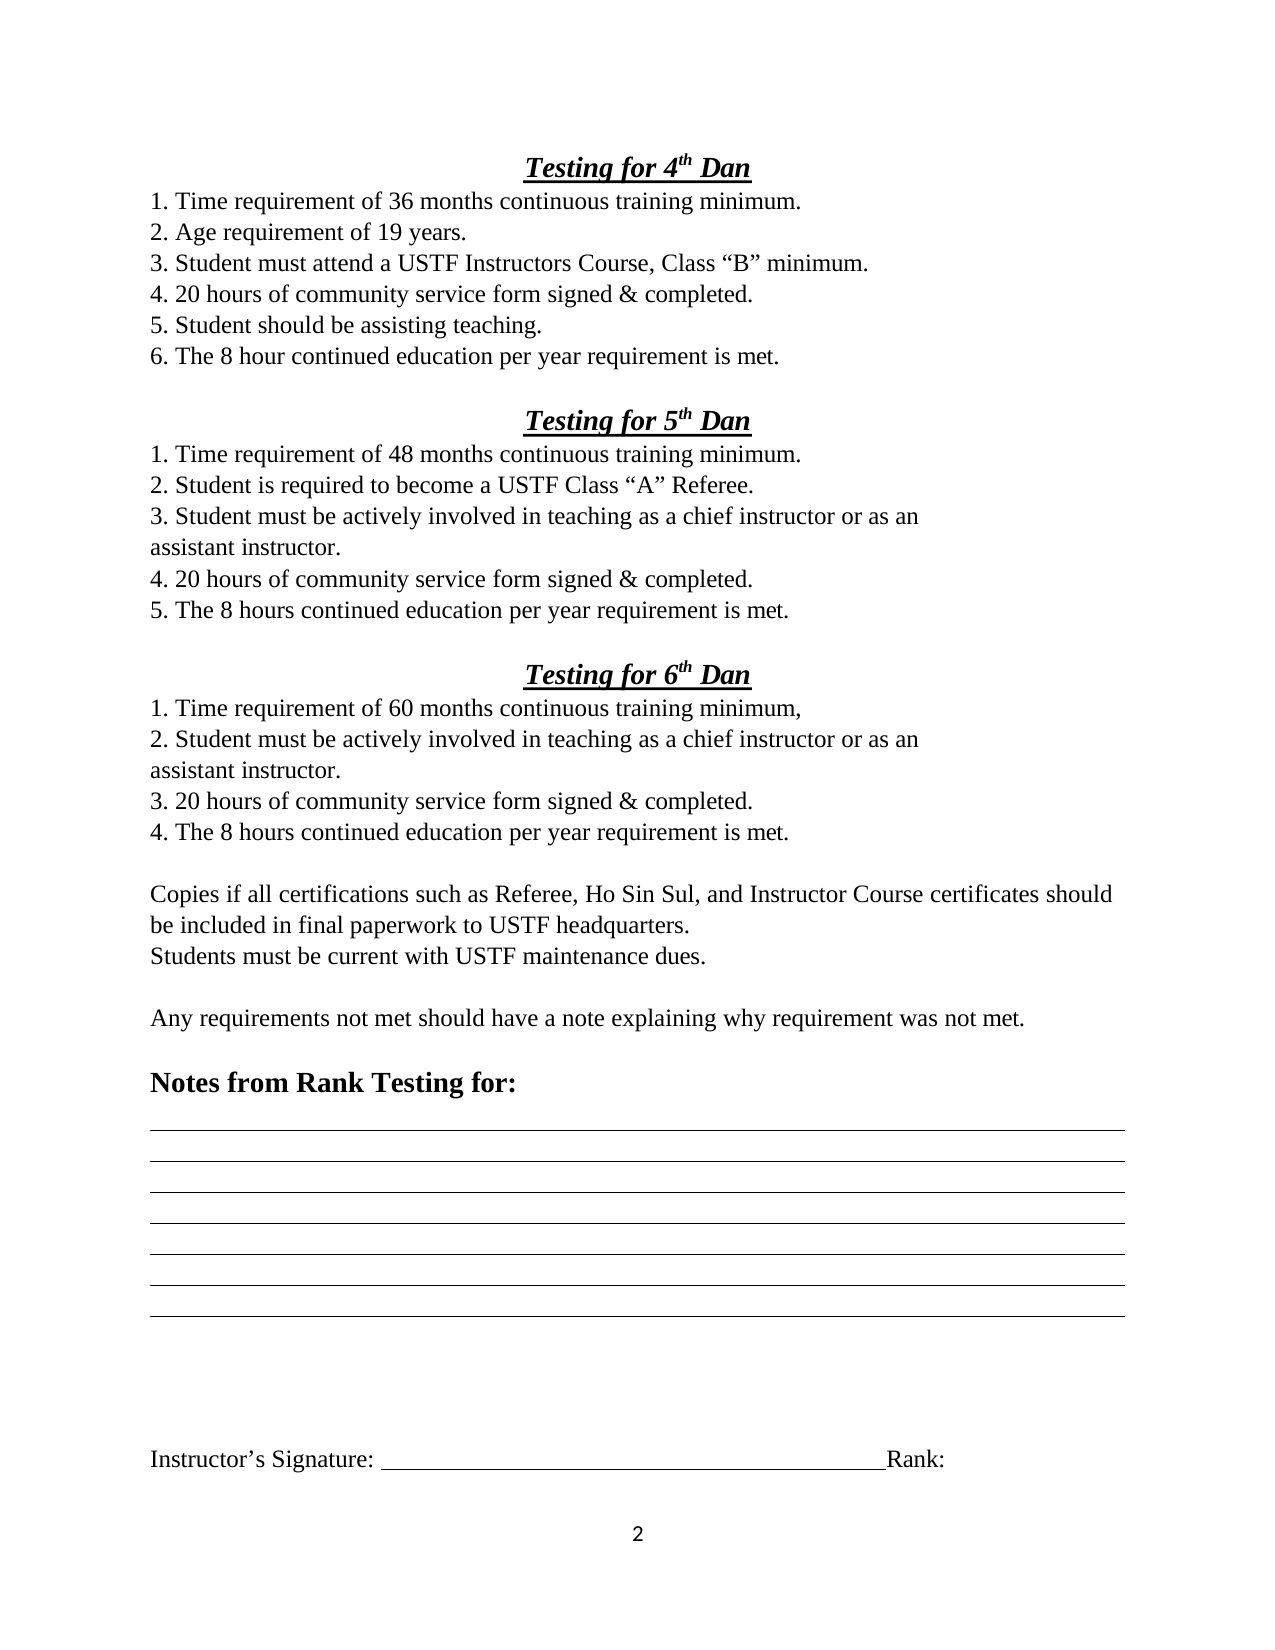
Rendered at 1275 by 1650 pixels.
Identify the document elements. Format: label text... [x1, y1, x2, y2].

list Time requirement of 60 months continuous training minimum, [150, 693, 1137, 722]
list Student must attend a USTF Instructors Course, Class “B” minimum. [150, 248, 1137, 277]
text Copies if all certifications such as Referee, Ho Sin Sul, and Instructor Course certificates should be included in final paperwork to USTF headquarters. [150, 879, 1129, 939]
list The 8 hours continued education per year requirement is met. [150, 817, 1137, 846]
list 20 hours of community service form signed & completed. [150, 564, 1137, 592]
list Student is required to become a USTF Class “A” Referee. [150, 470, 1137, 499]
subtitle Testing for 4th Dan [520, 150, 755, 183]
text Any requirements not met should have a note explaining why requirement was not met. [150, 1003, 1137, 1032]
text Students must be current with USTF maintenance dues. [150, 941, 1137, 970]
subtitle Testing for 5th Dan [520, 403, 755, 437]
list Age requirement of 19 years. [150, 217, 1137, 246]
list Student must be actively involved in teaching as a chief instructor or as an assistant instructor. [150, 724, 1009, 784]
text Instructor’s Signature: Rank: [150, 1444, 1137, 1473]
list Student should be assisting teaching. [150, 310, 1137, 339]
list Time requirement of 48 months continuous training minimum. [150, 439, 1137, 468]
list Time requirement of 36 months continuous training minimum. [150, 186, 1137, 215]
list The 8 hour continued education per year requirement is met. [150, 341, 1137, 370]
list Student must be actively involved in teaching as a chief instructor or as an assistant instructor. [150, 501, 1009, 561]
list The 8 hours continued education per year requirement is met. [150, 595, 1137, 623]
subtitle Testing for 6th Dan [520, 657, 755, 690]
text Notes from Rank Testing for: [150, 1066, 1137, 1099]
list 20 hours of community service form signed & completed. [150, 279, 1137, 308]
list 20 hours of community service form signed & completed. [150, 786, 1137, 815]
